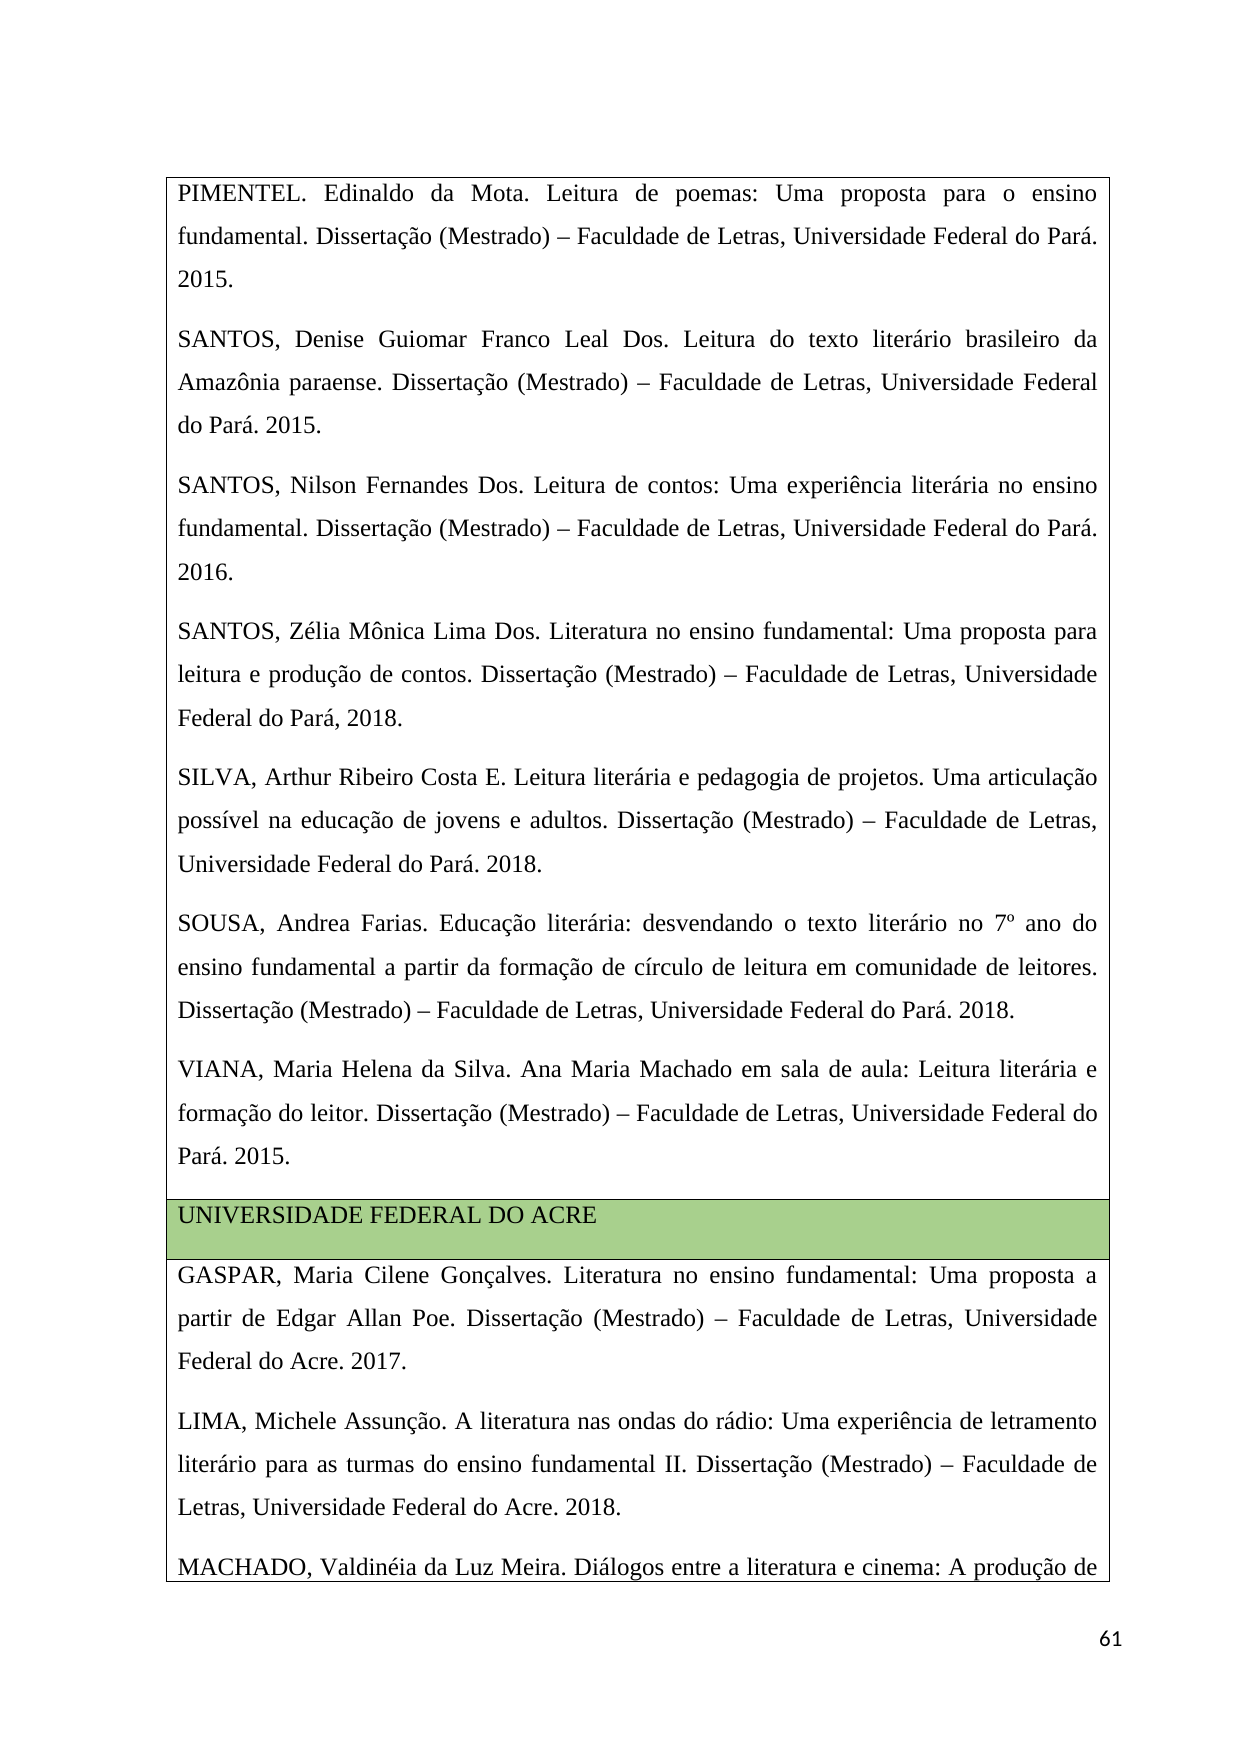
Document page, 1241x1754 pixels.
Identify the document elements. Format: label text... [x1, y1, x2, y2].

table_cell UNIVERSIDADE FEDERAL DO ACRE [167, 1200, 1109, 1259]
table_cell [167, 1260, 1109, 1581]
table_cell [167, 178, 1109, 1199]
